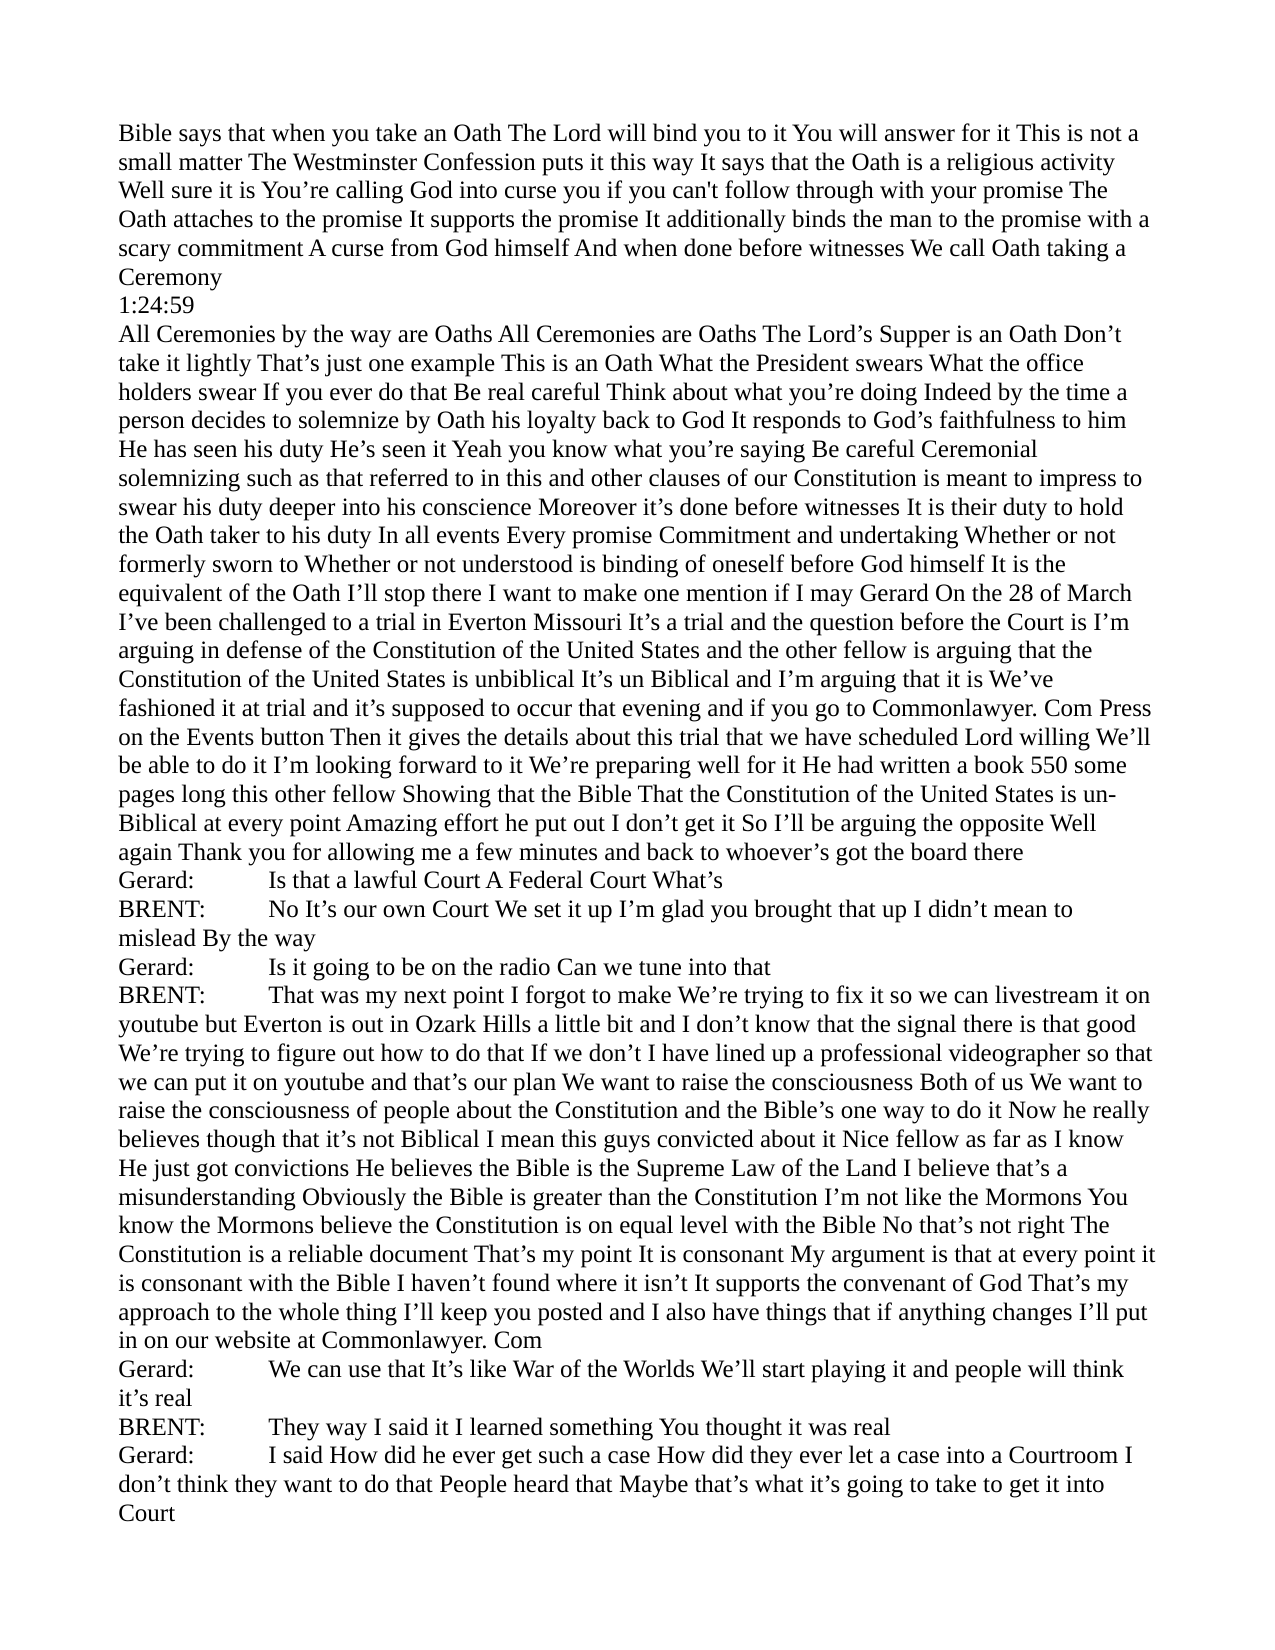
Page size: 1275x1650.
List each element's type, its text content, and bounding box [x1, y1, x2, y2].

text BRENT: That was my next point I forgot to make We’re trying to fix it so we can livestream it on youtube but Everton is out in Ozark Hills a little bit and I don’t know that the signal there is that good We’re trying to figure out how to do that If we don’t I have lined up a professional videographer so that we can put it on youtube and that’s our plan We want to raise the consciousness Both of us We want to raise the consciousness of people about the Constitution and the Bible’s one way to do it Now he really believes though that it’s not Biblical I mean this guys convicted about it Nice fellow as far as I know He just got convictions He believes the Bible is the Supreme Law of the Land I believe that’s a misunderstanding Obviously the Bible is greater than the Constitution I’m not like the Mormons You know the Mormons believe the Constitution is on equal level with the Bible No that’s not right The Constitution is a reliable document That’s my point It is consonant My argument is that at every point it is consonant with the Bible I haven’t found where it isn’t It supports the convenant of God That’s my approach to the whole thing I’ll keep you posted and I also have things that if anything changes I’ll put in on our website at Commonlawyer. Com [118, 981, 1157, 1354]
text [118, 118, 1157, 291]
text Gerard: Is it going to be on the radio Can we tune into that [118, 952, 1157, 981]
text 1:24:59 [118, 291, 1157, 319]
text All Ceremonies by the way are Oaths All Ceremonies are Oaths The Lord’s Supper is an Oath Don’t take it lightly That’s just one example This is an Oath What the President swears What the office holders swear If you ever do that Be real careful Think about what you’re doing Indeed by the time a person decides to solemnize by Oath his loyalty back to God It responds to God’s faithfulness to him He has seen his duty He’s seen it Yeah you know what you’re saying Be careful Ceremonial solemnizing such as that referred to in this and other clauses of our Constitution is meant to impress to swear his duty deeper into his conscience Moreover it’s done before witnesses It is their duty to hold the Oath taker to his duty In all events Every promise Commitment and undertaking Whether or not formerly sworn to Whether or not understood is binding of oneself before God himself It is the equivalent of the Oath I’ll stop there I want to make one mention if I may Gerard On the 28 of March I’ve been challenged to a trial in Everton Missouri It’s a trial and the question before the Court is I’m arguing in defense of the Constitution of the United States and the other fellow is arguing that the Constitution of the United States is unbiblical It’s un Biblical and I’m arguing that it is We’ve fashioned it at trial and it’s supposed to occur that evening and if you go to Commonlawyer. Com Press on the Events button Then it gives the details about this trial that we have scheduled Lord willing We’ll be able to do it I’m looking forward to it We’re preparing well for it He had written a book 550 some pages long this other fellow Showing that the Bible That the Constitution of the United States is un- Biblical at every point Amazing effort he put out I don’t get it So I’ll be arguing the opposite Well again Thank you for allowing me a few minutes and back to whoever’s got the board there [118, 319, 1157, 866]
text Gerard: We can use that It’s like War of the Worlds We’ll start playing it and people will think it’s real [118, 1354, 1157, 1412]
text Gerard: Is that a lawful Court A Federal Court What’s [118, 866, 1157, 894]
text Gerard: I said How did he ever get such a case How did they ever let a case into a Courtroom I don’t think they want to do that People heard that Maybe that’s what it’s going to take to get it into Court [118, 1441, 1157, 1527]
text BRENT: They way I said it I learned something You thought it was real [118, 1412, 1157, 1441]
text BRENT: No It’s our own Court We set it up I’m glad you brought that up I didn’t mean to mislead By the way [118, 894, 1157, 952]
